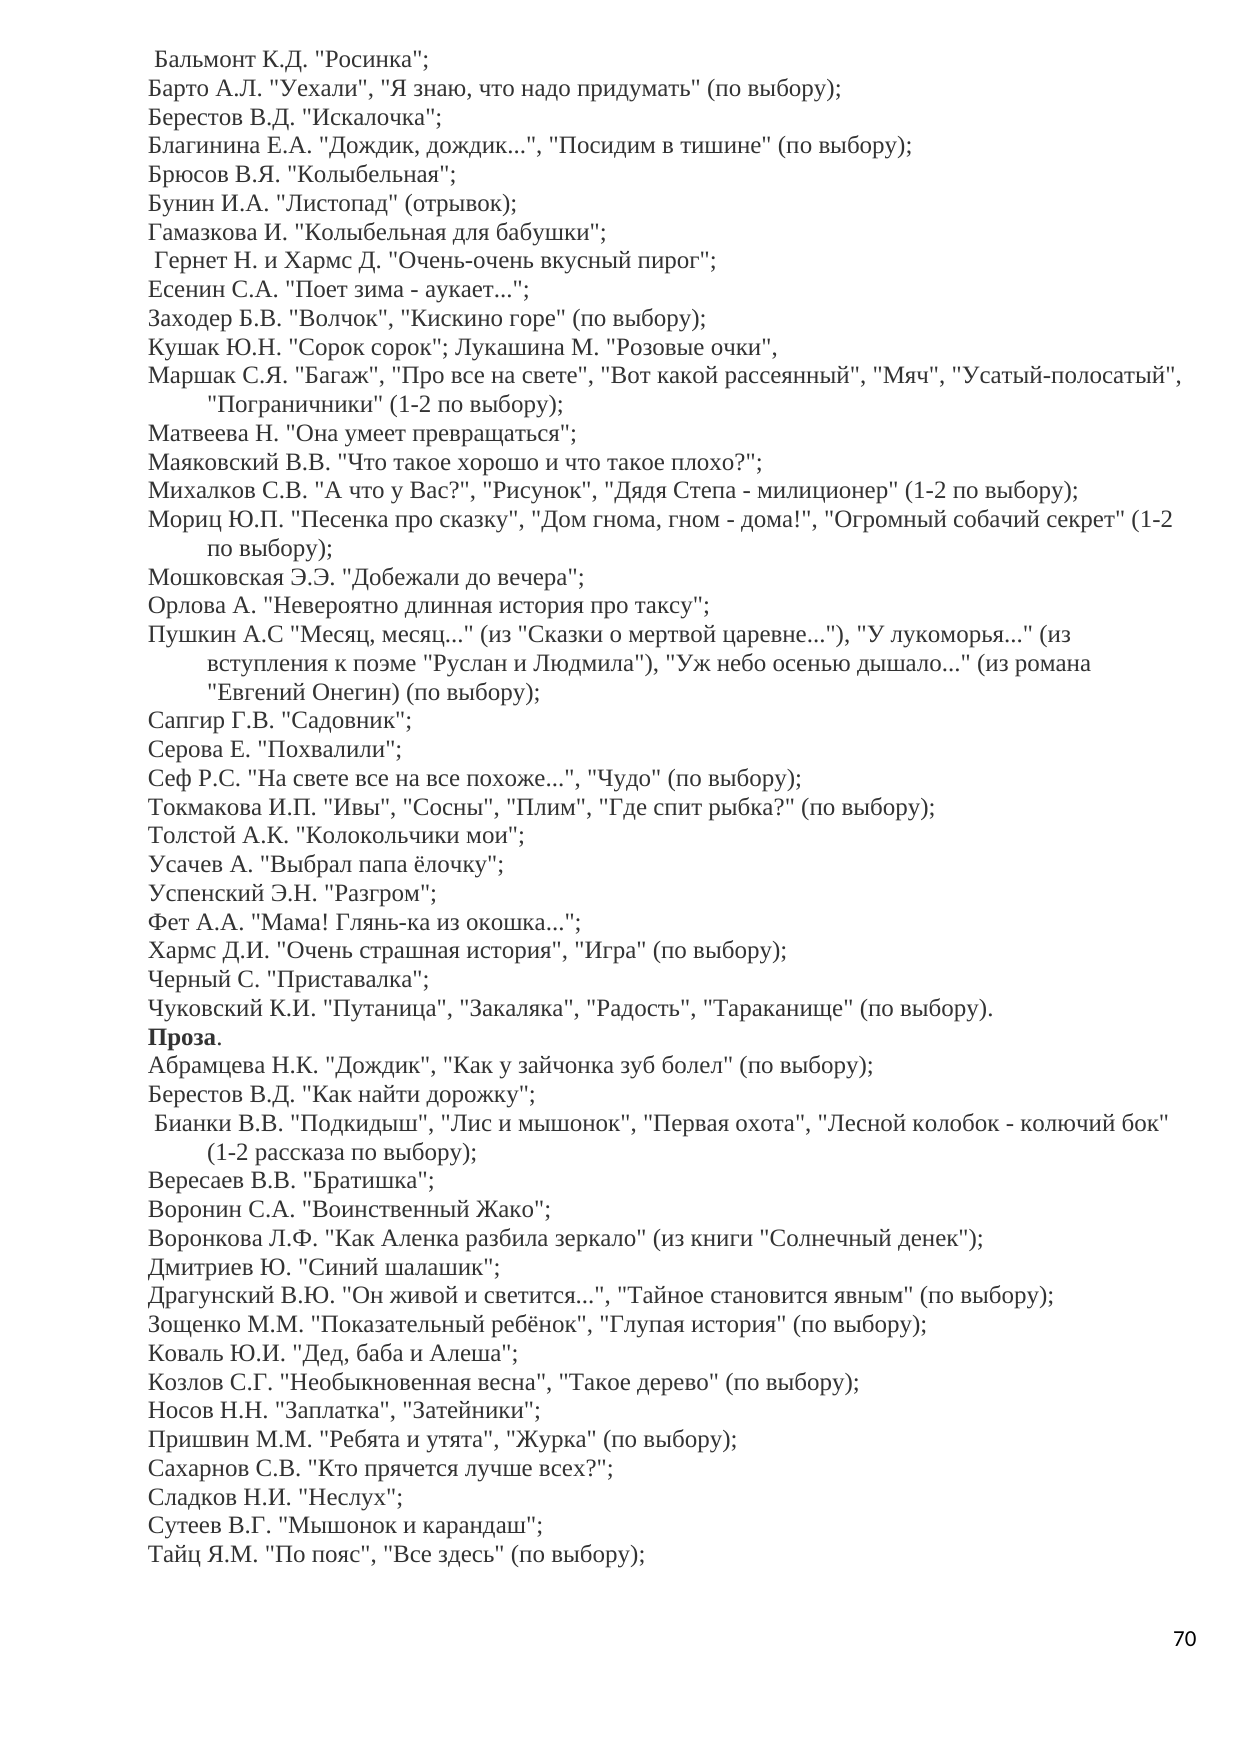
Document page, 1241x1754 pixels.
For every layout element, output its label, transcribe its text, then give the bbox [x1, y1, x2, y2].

text Сапгир Г.В. "Садовник"; [148, 706, 1196, 734]
text Токмакова И.П. "Ивы", "Сосны", "Плим", "Где спит рыбка?" (по выбору); [148, 792, 1196, 821]
text Козлов С.Г. "Необыкновенная весна", "Такое дерево" (по выбору); [148, 1367, 1196, 1396]
text Воронин С.А. "Воинственный Жако"; [148, 1194, 1196, 1223]
text Проза. [148, 1022, 1196, 1051]
text Абрамцева Н.К. "Дождик", "Как у зайчонка зуб болел" (по выбору); [148, 1051, 1196, 1079]
text Пришвин М.М. "Ребята и утята", "Журка" (по выбору); [148, 1424, 1196, 1453]
text Орлова А. "Невероятно длинная история про таксу"; [148, 591, 1196, 619]
text Бальмонт К.Д. "Росинка"; [148, 44, 1196, 73]
text Вересаев В.В. "Братишка"; [148, 1166, 1196, 1194]
text Заходер Б.В. "Волчок", "Кискино горе" (по выбору); [148, 303, 1196, 332]
text Усачев А. "Выбрал папа ёлочку"; [148, 849, 1196, 878]
text Барто А.Л. "Уехали", "Я знаю, что надо придумать" (по выбору); [148, 73, 1196, 102]
text Бианки В.В. "Подкидыш", "Лис и мышонок", "Первая охота", "Лесной колобок - колючий бок" (1-2 рассказа по выбору); [148, 1108, 1196, 1166]
text Сахарнов С.В. "Кто прячется лучше всех?"; [148, 1453, 1196, 1482]
text Сладков Н.И. "Неслух"; [148, 1482, 1196, 1511]
text Маршак С.Я. "Багаж", "Про все на свете", "Вот какой рассеянный", "Мяч", "Усатый-полосатый", "Пограничники" (1-2 по выбору); [148, 361, 1196, 418]
text Фет А.А. "Мама! Глянь-ка из окошка..."; [148, 907, 1196, 936]
text Берестов В.Д. "Как найти дорожку"; [148, 1079, 1196, 1108]
text Серова Е. "Похвалили"; [148, 734, 1196, 763]
text Зощенко М.М. "Показательный ребёнок", "Глупая история" (по выбору); [148, 1309, 1196, 1338]
text Берестов В.Д. "Искалочка"; [148, 102, 1196, 131]
text Чуковский К.И. "Путаница", "Закаляка", "Радость", "Тараканище" (по выбору). [148, 993, 1196, 1022]
text Хармс Д.И. "Очень страшная история", "Игра" (по выбору); [148, 936, 1196, 964]
text Сеф Р.С. "На свете все на все похоже...", "Чудо" (по выбору); [148, 763, 1196, 792]
text Бунин И.А. "Листопад" (отрывок); [148, 188, 1196, 217]
text Сутеев В.Г. "Мышонок и карандаш"; [148, 1511, 1196, 1539]
text Михалков С.В. "А что у Вас?", "Рисунок", "Дядя Степа - милиционер" (1-2 по выбору); [148, 476, 1196, 504]
text Матвеева Н. "Она умеет превращаться"; [148, 418, 1196, 447]
text Мориц Ю.П. "Песенка про сказку", "Дом гнома, гном - дома!", "Огромный собачий секрет" (1-2 по выбору); [148, 504, 1196, 562]
text Драгунский В.Ю. "Он живой и светится...", "Тайное становится явным" (по выбору); [148, 1281, 1196, 1309]
text Коваль Ю.И. "Дед, баба и Алеша"; [148, 1338, 1196, 1367]
text Успенский Э.Н. "Разгром"; [148, 878, 1196, 907]
text Толстой А.К. "Колокольчики мои"; [148, 821, 1196, 849]
text Пушкин А.С "Месяц, месяц..." (из "Сказки о мертвой царевне..."), "У лукоморья..." (из вступления к поэме "Руслан и Людмила"), "Уж небо осенью дышало..." (из романа "Евгений Онегин) (по выбору); [148, 619, 1196, 706]
text Тайц Я.М. "По пояс", "Все здесь" (по выбору); [148, 1539, 1196, 1568]
text Гамазкова И. "Колыбельная для бабушки"; [148, 217, 1196, 246]
text Дмитриев Ю. "Синий шалашик"; [148, 1252, 1196, 1281]
text Кушак Ю.Н. "Сорок сорок"; Лукашина М. "Розовые очки", [148, 332, 1196, 361]
text Воронкова Л.Ф. "Как Аленка разбила зеркало" (из книги "Солнечный денек"); [148, 1223, 1196, 1252]
text Брюсов B.Я. "Колыбельная"; [148, 159, 1196, 188]
text Маяковский В.В. "Что такое хорошо и что такое плохо?"; [148, 447, 1196, 476]
text Есенин С.А. "Поет зима - аукает..."; [148, 274, 1196, 303]
text Черный С. "Приставалка"; [148, 964, 1196, 993]
text Благинина Е.А. "Дождик, дождик...", "Посидим в тишине" (по выбору); [148, 131, 1196, 159]
text Носов Н.Н. "Заплатка", "Затейники"; [148, 1396, 1196, 1424]
text Гернет Н. и Хармс Д. "Очень-очень вкусный пирог"; [148, 246, 1196, 274]
text Мошковская Э.Э. "Добежали до вечера"; [148, 562, 1196, 591]
